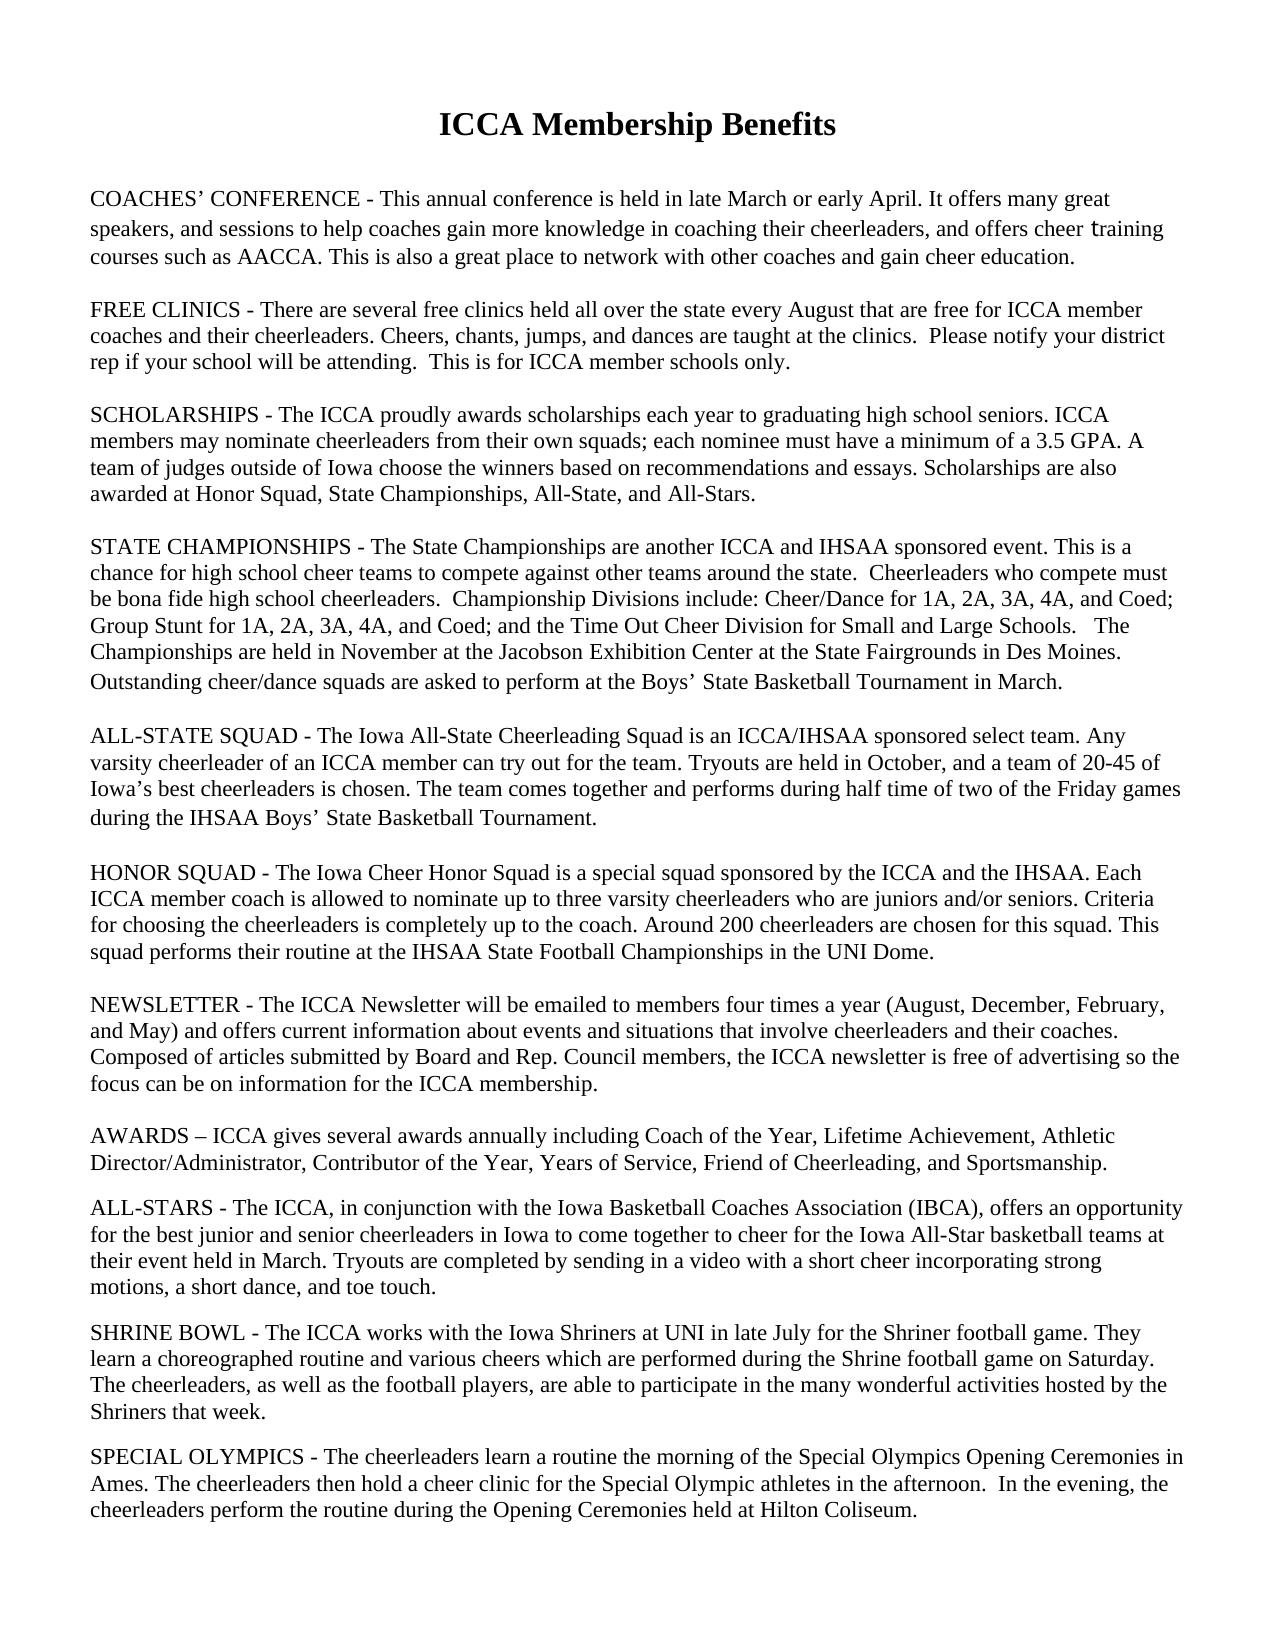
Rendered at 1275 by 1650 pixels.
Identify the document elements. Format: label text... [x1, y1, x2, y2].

text ALL-STATE SQUAD - The Iowa All-State Cheerleading Squad is an ICCA/IHSAA sponsored select team. Any varsity cheerleader of an ICCA member can try out for the team. Tryouts are held in October, and a team of 20-45 of Iowa’s best cheerleaders is chosen. The team comes together and performs during half time of two of the Friday games during the IHSAA Boys’ State Basketball Tournament. [90, 722, 1185, 832]
text ICCA Membership Benefits [90, 104, 1185, 142]
text STATE CHAMPIONSHIPS - The State Championships are another ICCA and IHSAA sponsored event. This is a chance for high school cheer teams to compete against other teams around the state. Cheerleaders who compete must be bona fide high school cheerleaders. Championship Divisions include: Cheer/Dance for 1A, 2A, 3A, 4A, and Coed; Group Stunt for 1A, 2A, 3A, 4A, and Coed; and the Time Out Cheer Division for Small and Large Schools. The Championships are held in November at the Jacobson Exhibition Center at the State Fairgrounds in Des Moines. Outstanding cheer/dance squads are asked to perform at the Boys’ State Basketball Tournament in March. [90, 533, 1185, 696]
text AWARDS – ICCA gives several awards annually including Coach of the Year, Lifetime Achievement, Athletic Director/Administrator, Contributor of the Year, Years of Service, Friend of Cheerleading, and Sportsmanship. [90, 1122, 1185, 1175]
text SHRINE BOWL - The ICCA works with the Iowa Shriners at UNI in late July for the Shriner football game. They learn a choreographed routine and various cheers which are performed during the Shrine football game on Saturday. The cheerleaders, as well as the football players, are able to participate in the many wonderful activities hosted by the Shriners that week. [90, 1319, 1185, 1424]
text SCHOLARSHIPS - The ICCA proudly awards scholarships each year to graduating high school seniors. ICCA members may nominate cheerleaders from their own squads; each nominee must have a minimum of a 3.5 GPA. A team of judges outside of Iowa choose the winners based on recommendations and essays. Scholarships are also awarded at Honor Squad, State Championships, All-State, and All-Stars. [90, 401, 1185, 506]
text FREE CLINICS - There are several free clinics held all over the state every August that are free for ICCA member coaches and their cheerleaders. Cheers, chants, jumps, and dances are taught at the clinics. Please notify your district rep if your school will be attending. This is for ICCA member schools only. [90, 296, 1185, 375]
text HONOR SQUAD - The Iowa Cheer Honor Squad is a special squad sponsored by the ICCA and the IHSAA. Each ICCA member coach is allowed to nominate up to three varsity cheerleaders who are juniors and/or seniors. Criteria for choosing the cheerleaders is completely up to the coach. Around 200 cheerleaders are chosen for this squad. This squad performs their routine at the IHSAA State Football Championships in the UNI Dome. [90, 859, 1185, 964]
text SPECIAL OLYMPICS - The cheerleaders learn a routine the morning of the Special Olympics Opening Ceremonies in Ames. The cheerleaders then hold a cheer clinic for the Special Olympic athletes in the afternoon. In the evening, the cheerleaders perform the routine during the Opening Ceremonies held at Hilton Coliseum. [90, 1443, 1185, 1522]
text ALL-STARS - The ICCA, in conjunction with the Iowa Basketball Coaches Association (IBCA), offers an opportunity for the best junior and senior cheerleaders in Iowa to come together to cheer for the Iowa All-Star basketball teams at their event held in March. Tryouts are completed by sending in a video with a short cheer incorporating strong motions, a short dance, and toe touch. [90, 1194, 1185, 1300]
text COACHES’ CONFERENCE - This annual conference is held in late March or early April. It offers many great speakers, and sessions to help coaches gain more knowledge in coaching their cheerleaders, and offers cheer training courses such as AACCA. This is also a great place to network with other coaches and gain cheer education. [90, 185, 1185, 269]
text NEWSLETTER - The ICCA Newsletter will be emailed to members four times a year (August, December, February, and May) and offers current information about events and situations that involve cheerleaders and their coaches. Composed of articles submitted by Board and Rep. Council members, the ICCA newsletter is free of advertising so the focus can be on information for the ICCA membership. [90, 991, 1185, 1096]
